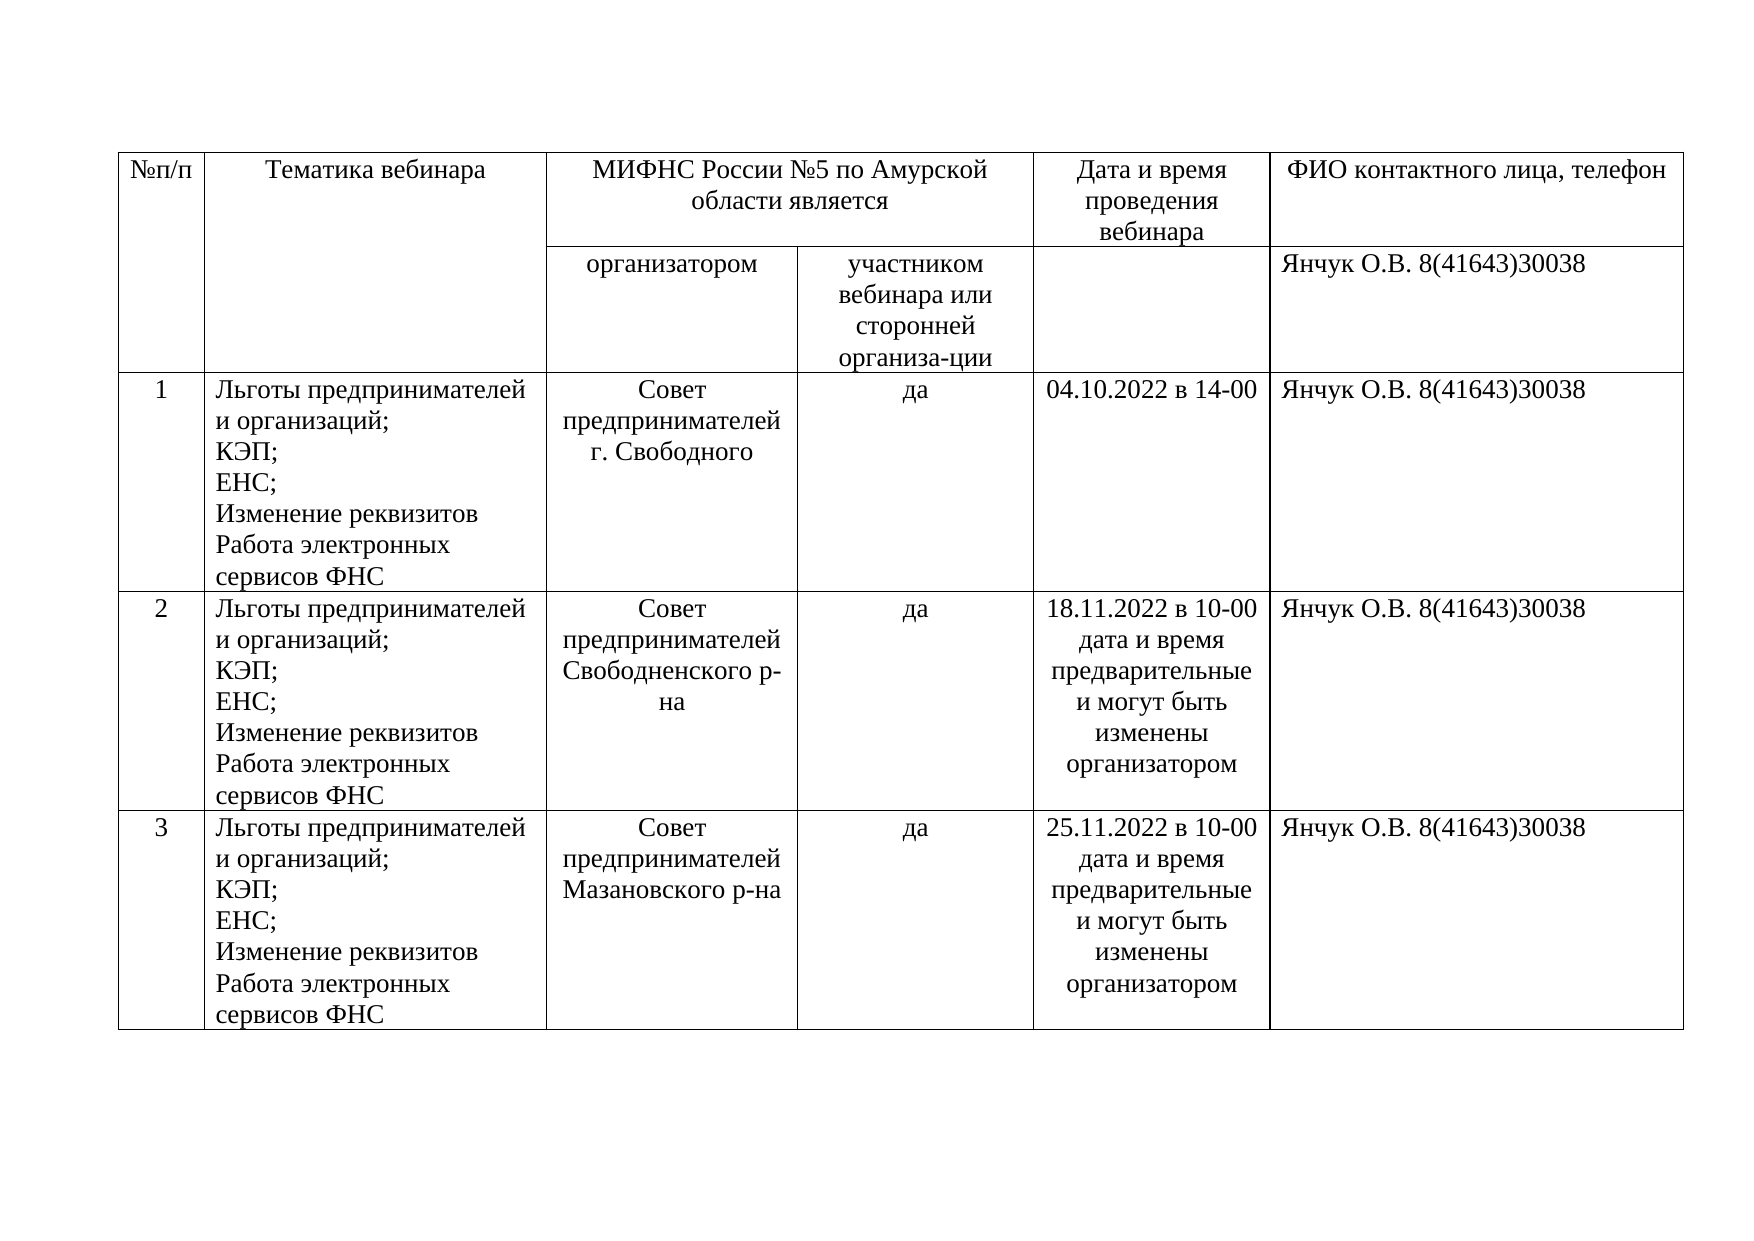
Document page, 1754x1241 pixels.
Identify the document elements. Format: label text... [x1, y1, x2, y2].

table_header МИФНС России №5 по Амурской области является [547, 153, 1033, 246]
table_cell Янчук О.В. 8(41643)30038 [1271, 373, 1683, 591]
table_cell 2 [119, 592, 204, 810]
table_cell Совет предпринимателей г. Свободного [547, 373, 797, 591]
table_header №п/п [119, 153, 204, 372]
table_cell 3 [119, 811, 204, 1029]
table_header Тематика вебинара [205, 153, 546, 372]
table_header ФИО контактного лица, телефон [1271, 153, 1683, 246]
table_cell 1 [119, 373, 204, 591]
table_cell 18.11.2022 в 10-00 дата и время предварительные и могут быть изменены организатором [1034, 592, 1269, 810]
table_cell Янчук О.В. 8(41643)30038 [1271, 247, 1683, 372]
table_cell организатором [547, 247, 797, 372]
table_cell Льготы предпринимателей и организаций; КЭП; ЕНС; Изменение реквизитов Работа электронных сервисов ФНС [205, 373, 546, 591]
table_cell участником вебинара или сторонней организа-ции [798, 247, 1033, 372]
table_cell Янчук О.В. 8(41643)30038 [1271, 592, 1683, 810]
table_cell Янчук О.В. 8(41643)30038 [1271, 811, 1683, 1029]
table_cell 25.11.2022 в 10-00 дата и время предварительные и могут быть изменены организатором [1034, 811, 1269, 1029]
table_cell Льготы предпринимателей и организаций; КЭП; ЕНС; Изменение реквизитов Работа электронных сервисов ФНС [205, 811, 546, 1029]
table_cell да [798, 592, 1033, 810]
table_cell Льготы предпринимателей и организаций; КЭП; ЕНС; Изменение реквизитов Работа электронных сервисов ФНС [205, 592, 546, 810]
table_cell да [798, 373, 1033, 591]
table_cell да [798, 811, 1033, 1029]
table_cell 04.10.2022 в 14-00 [1034, 373, 1269, 591]
table_cell Совет предпринимателей Свободненского р-на [547, 592, 797, 810]
table_cell [1034, 247, 1269, 372]
table_cell Совет предпринимателей Мазановского р-на [547, 811, 797, 1029]
table_header Дата и время проведения вебинара [1034, 153, 1269, 246]
